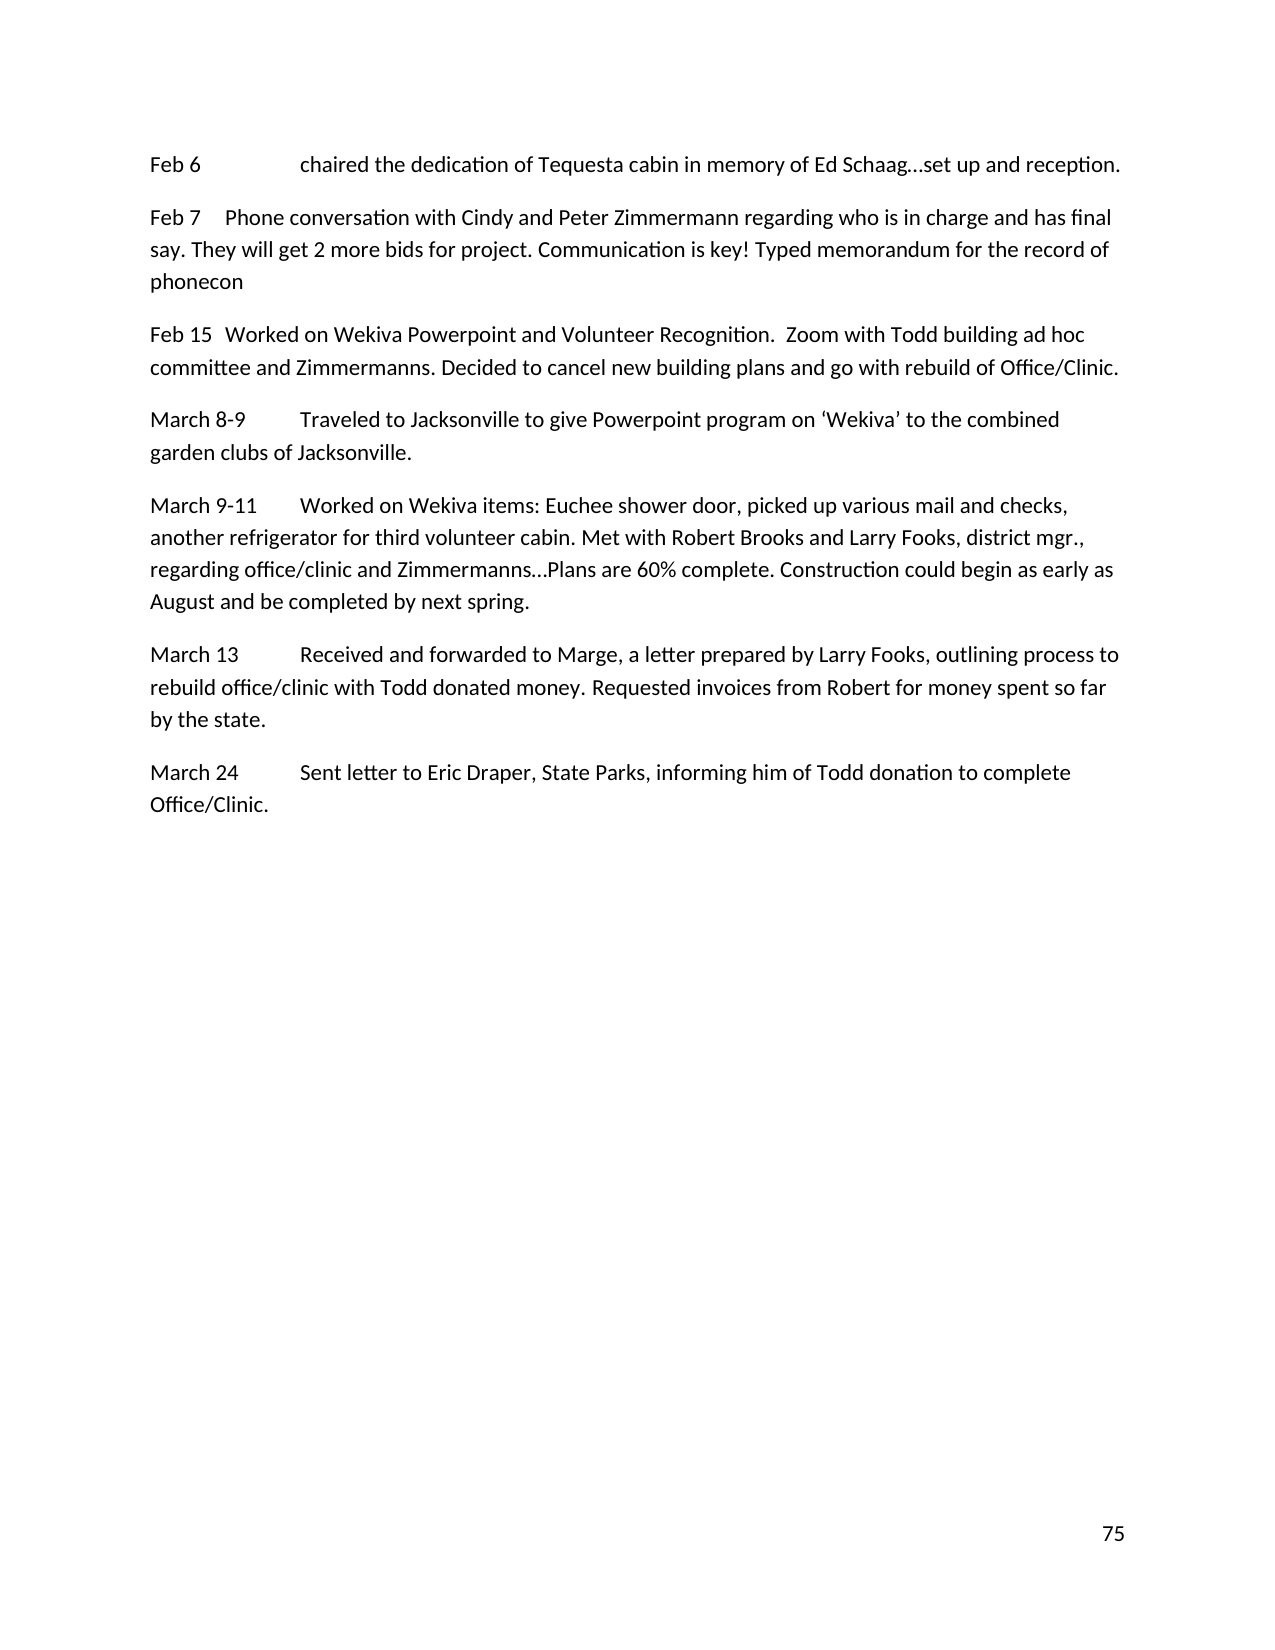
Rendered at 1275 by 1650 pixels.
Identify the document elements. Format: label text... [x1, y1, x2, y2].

text March 13 Received and forwarded to Marge, a letter prepared by Larry Fooks, outlining process to rebuild office/clinic with Todd donated money. Requested invoices from Robert for money spent so far by the state. [150, 640, 1125, 733]
text Feb 15 Worked on Wekiva Powerpoint and Volunteer Recognition. Zoom with Todd building ad hoc committee and Zimmermanns. Decided to cancel new building plans and go with rebuild of Office/Clinic. [150, 320, 1125, 381]
text March 8-9 Traveled to Jacksonville to give Powerpoint program on ‘Wekiva’ to the combined garden clubs of Jacksonville. [150, 406, 1125, 466]
text Feb 7 Phone conversation with Cindy and Peter Zimmermann regarding who is in charge and has final say. They will get 2 more bids for project. Communication is key! Typed memorandum for the record of phonecon [150, 203, 1125, 295]
text March 9-11 Worked on Wekiva items: Euchee shower door, picked up various mail and checks, another refrigerator for third volunteer cabin. Met with Robert Brooks and Larry Fooks, district mgr., regarding office/clinic and Zimmermanns…Plans are 60% complete. Construction could begin as early as August and be completed by next spring. [150, 491, 1125, 615]
text March 24 Sent letter to Eric Draper, State Parks, informing him of Todd donation to complete Office/Clinic. [150, 758, 1125, 818]
text Feb 6 chaired the dedication of Tequesta cabin in memory of Ed Schaag…set up and reception. [150, 150, 1125, 178]
